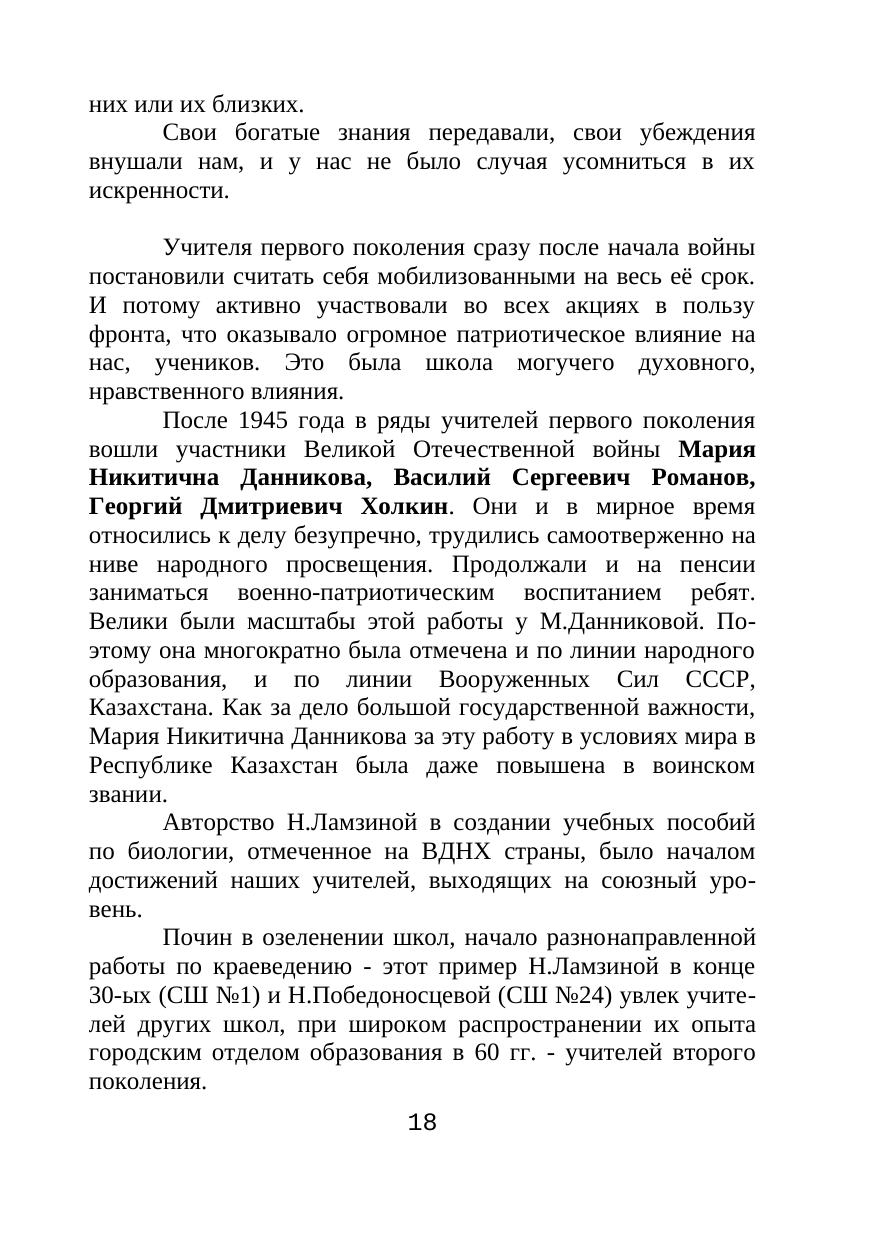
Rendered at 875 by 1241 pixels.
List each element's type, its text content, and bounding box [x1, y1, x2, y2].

text Авторство Н.Ламзиной в создании учебных пособий по биологии, отмеченное на ВДНХ страны, было началом достижений наших учителей, выходящих на союзный уровень. [89, 807, 756, 922]
text Учителя первого поколения сразу после начала войны постановили считать себя мобилизованными на весь её срок. И потому активно участвовали во всех акциях в пользу фронта, что оказывало огромное патриотическое влияние на нас, учеников. Это была школа могучего духовного, нравственного влияния. [89, 232, 756, 405]
text Почин в озеленении школ, начало разнонаправленной работы по краеведению - этот пример Н.Ламзиной в конце 30-ых (СШ №1) и Н.Победоносцевой (СШ №24) увлек учителей других школ, при широком распространении их опыта городским отделом образования в 60 гг. - учителей второго поколения. [89, 922, 756, 1095]
text После 1945 года в ряды учителей первого поколения вошли участники Великой Отечественной войны Мария Никитична Данникова, Василий Сергеевич Романов, Георгий Дмитриевич Холкин. Они и в мирное время относились к делу безупречно, трудились самоотверженно на ниве народного просвещения. Продолжали и на пенсии заниматься военно-патриотическим воспитанием ребят. Велики были масштабы этой работы у М.Данниковой. Поэтому она многократно была отмечена и по линии народного образования, и по линии Вооруженных Сил СССР, Казахстана. Как за дело большой государственной важности, Мария Никитична Данникова за эту работу в условиях мира в Республике Казахстан была даже повышена в воинском звании. [89, 405, 756, 807]
text Свои богатые знания передавали, свои убеждения внушали нам, и у нас не было случая усомниться в их искренности. [89, 117, 756, 204]
